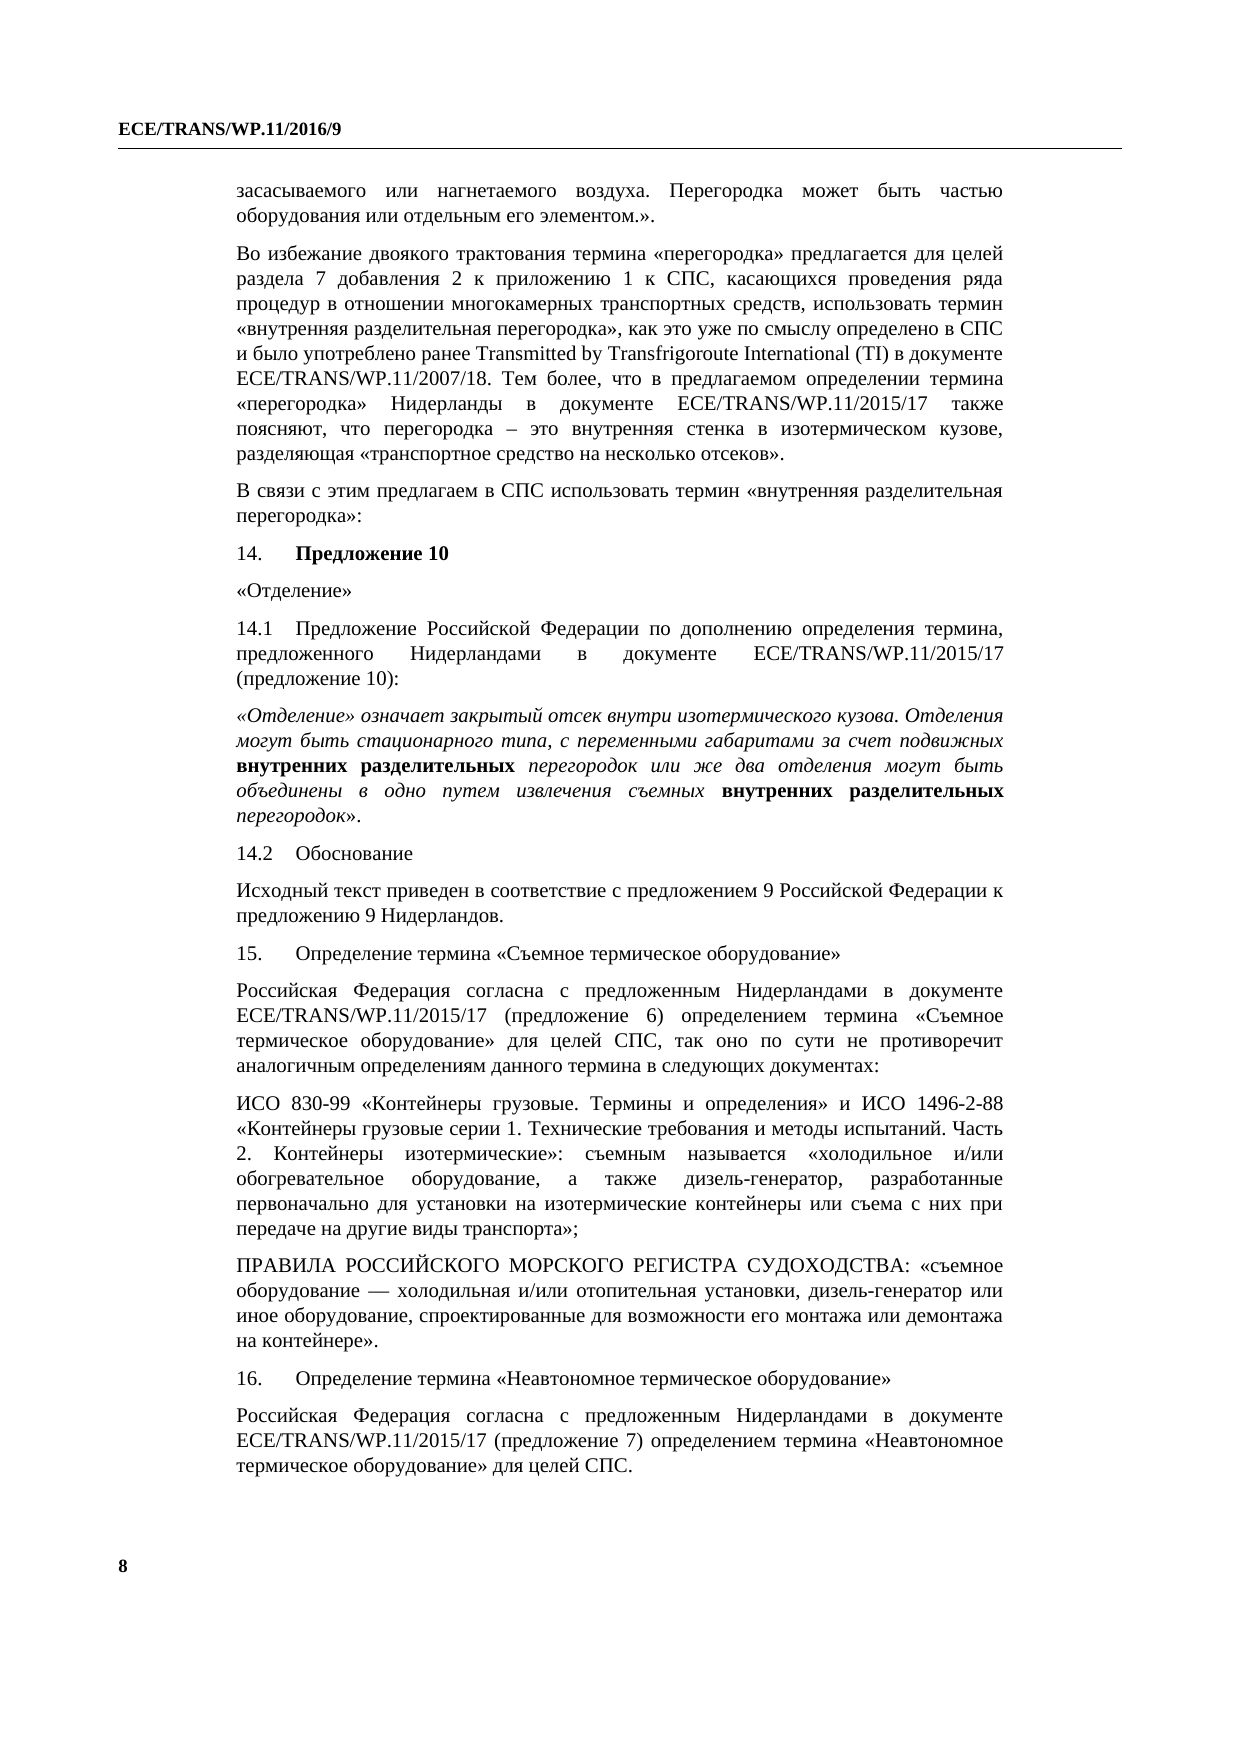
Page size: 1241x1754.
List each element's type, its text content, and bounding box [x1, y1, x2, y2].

text В связи с этим предлагаем в СПС использовать термин «внутренняя разделительная перегородка»: [236, 477, 1004, 527]
text ИСО 830-99 «Контейнеры грузовые. Термины и определения» и ИСО 1496-2-88 «Контейнеры грузовые серии 1. Технические требования и методы испытаний. Часть 2. Контейнеры изотермические»: съемным называется «холодильное и/или обогревательное оборудование, а также дизель-генератор, разработанные первоначально для установки на изотермические контейнеры или съема с них при передаче на другие виды транспорта»; [236, 1090, 1004, 1240]
text 14. Предложение 10 [236, 540, 1004, 565]
text Во избежание двоякого трактования термина «перегородка» предлагается для целей раздела 7 добавления 2 к приложению 1 к СПС, касающихся проведения ряда процедур в отношении многокамерных транспортных средств, использовать термин «внутренняя разделительная перегородка», как это уже по смыслу определено в СПС и было употреблено ранее Transmitted by Transfrigoroute International (TI) в документе ECE/TRANS/WP.11/2007/18. Тем более, что в предлагаемом определении термина «перегородка» Нидерланды в документе ECE/TRANS/WP.11/2015/17 также поясняют, что перегородка – это внутренняя стенка в изотермическом кузове, разделяющая «транспортное средство на несколько отсеков». [236, 240, 1004, 465]
text «Отделение» означает закрытый отсек внутри изотермического кузова. Отделения могут быть стационарного типа, c переменными габаритами за счет подвижных внутренних разделительных перегородок или же два отделения могут быть объединены в одно путем извлечения съемных внутренних разделительных перегородок». [236, 702, 1004, 827]
text «Отделение» [236, 577, 1004, 602]
text 14.1 Предложение Российской Федерации по дополнению определения термина, предложенного Нидерландами в документе ECE/TRANS/WP.11/2015/17 (предложение 10): [236, 615, 1004, 690]
text Российская Федерация согласна с предложенным Нидерландами в документе ECE/TRANS/WP.11/2015/17 (предложение 6) определением термина «Съемное термическое оборудование» для целей СПС, так оно по сути не противоречит аналогичным определениям данного термина в следующих документах: [236, 977, 1004, 1077]
text Исходный текст приведен в соответствие с предложением 9 Российской Федерации к предложению 9 Нидерландов. [236, 877, 1004, 927]
text 15. Определение термина «Съемное термическое оборудование» [236, 940, 1004, 965]
text ПРАВИЛА РОССИЙСКОГО МОРСКОГО РЕГИСТРА СУДОХОДСТВА: «съемное оборудование — холодильная и/или отопительная установки, дизель-генератор или иное оборудование, спроектированные для возможности его монтажа или демонтажа на контейнере». [236, 1252, 1004, 1352]
text Российская Федерация согласна с предложенным Нидерландами в документе ECE/TRANS/WP.11/2015/17 (предложение 7) определением термина «Неавтономное термическое оборудование» для целей СПС. [236, 1402, 1004, 1477]
text 16. Определение термина «Неавтономное термическое оборудование» [236, 1365, 1004, 1390]
text 14.2 Обоснование [236, 840, 1004, 865]
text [236, 177, 1004, 227]
